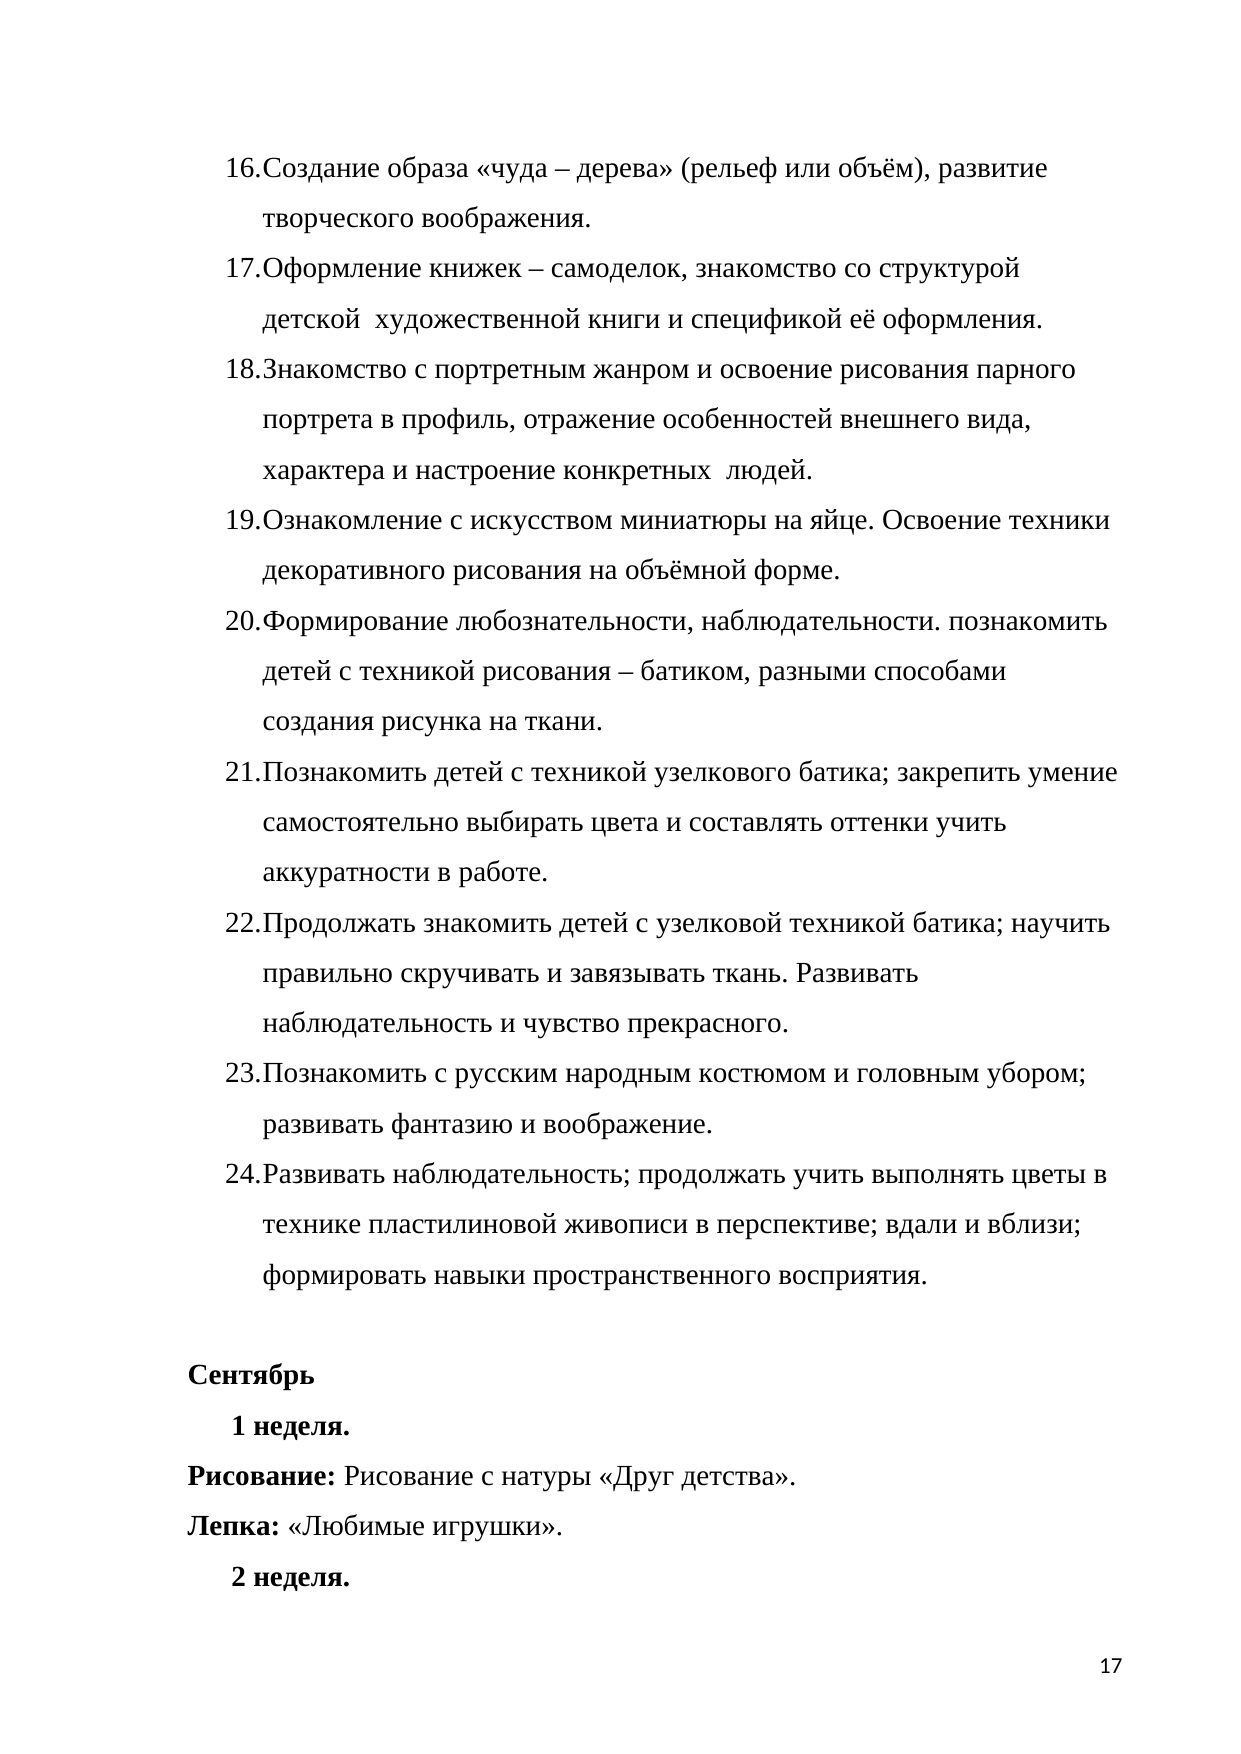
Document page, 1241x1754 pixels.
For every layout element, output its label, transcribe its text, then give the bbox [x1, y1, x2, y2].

list Познакомить детей с техникой узелкового батика; закрепить умение самостоятельно выбирать цвета и составлять оттенки учить аккуратности в работе. [225, 754, 1122, 888]
text Лепка: «Любимые игрушки». [187, 1508, 1122, 1542]
list Продолжать знакомить детей с узелковой техникой батика; научить правильно скручивать и завязывать ткань. Развивать наблюдательность и чувство прекрасного. [225, 905, 1122, 1039]
text 2 неделя. [187, 1559, 1122, 1592]
list Создание образа «чуда – дерева» (рельеф или объём), развитие творческого воображения. [225, 150, 1122, 234]
list Формирование любознательности, наблюдательности. познакомить детей с техникой рисования – батиком, разными способами создания рисунка на ткани. [225, 603, 1122, 737]
list Оформление книжек – самоделок, знакомство со структурой детской художественной книги и спецификой её оформления. [225, 251, 1122, 334]
list Ознакомление с искусством миниатюры на яйце. Освоение техники декоративного рисования на объёмной форме. [225, 502, 1122, 586]
text Рисование: Рисование с натуры «Друг детства». [187, 1458, 1122, 1492]
text Сентябрь [187, 1357, 1122, 1391]
text 1 неделя. [187, 1408, 1122, 1441]
list Развивать наблюдательность; продолжать учить выполнять цветы в технике пластилиновой живописи в перспективе; вдали и вблизи; формировать навыки пространственного восприятия. [225, 1156, 1122, 1290]
list Знакомство с портретным жанром и освоение рисования парного портрета в профиль, отражение особенностей внешнего вида, характера и настроение конкретных людей. [225, 351, 1122, 485]
list Познакомить с русским народным костюмом и головным убором; развивать фантазию и воображение. [225, 1056, 1122, 1139]
